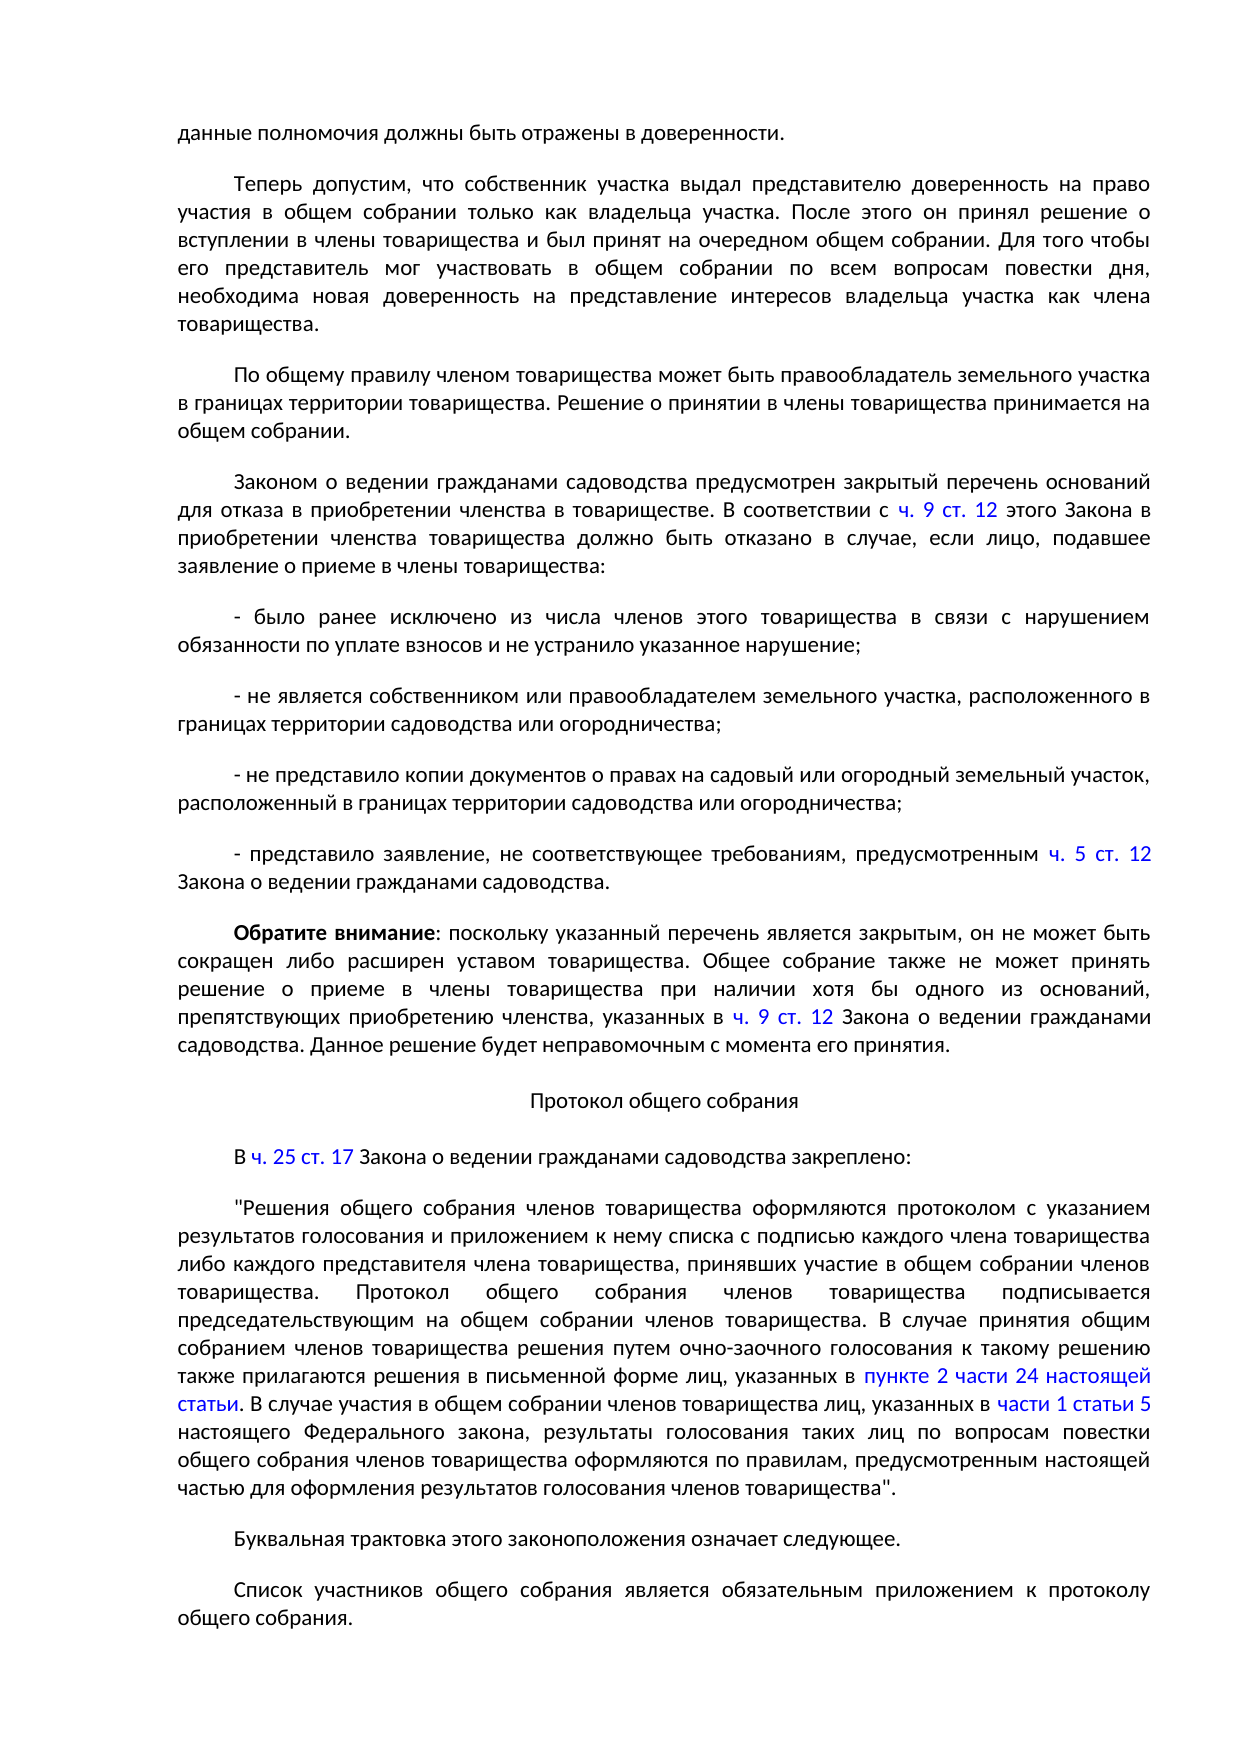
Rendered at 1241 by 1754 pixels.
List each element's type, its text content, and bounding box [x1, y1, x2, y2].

text - не представило копии документов о правах на садовый или огородный земельный участок, расположенный в границах территории садоводства или огородничества; [177, 760, 1152, 816]
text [177, 118, 1152, 146]
text Протокол общего собрания [177, 1086, 1152, 1114]
text По общему правилу членом товарищества может быть правообладатель земельного участка в границах территории товарищества. Решение о принятии в члены товарищества принимается на общем собрании. [177, 360, 1152, 444]
text Теперь допустим, что собственник участка выдал представителю доверенность на право участия в общем собрании только как владельца участка. После этого он принял решение о вступлении в члены товарищества и был принят на очередном общем собрании. Для того чтобы его представитель мог участвовать в общем собрании по всем вопросам повестки дня, необходима новая доверенность на представление интересов владельца участка как члена товарищества. [177, 169, 1152, 337]
text Обратите внимание: поскольку указанный перечень является закрытым, он не может быть сокращен либо расширен уставом товарищества. Общее собрание также не может принять решение о приеме в члены товарищества при наличии хотя бы одного из оснований, препятствующих приобретению членства, указанных в ч. 9 ст. 12 Закона о ведении гражданами садоводства. Данное решение будет неправомочным с момента его принятия. [177, 918, 1152, 1058]
text Законом о ведении гражданами садоводства предусмотрен закрытый перечень оснований для отказа в приобретении членства в товариществе. В соответствии с ч. 9 ст. 12 этого Закона в приобретении членства товарищества должно быть отказано в случае, если лицо, подавшее заявление о приеме в члены товарищества: [177, 467, 1152, 579]
text Список участников общего собрания является обязательным приложением к протоколу общего собрания. [177, 1575, 1152, 1631]
text Буквальная трактовка этого законоположения означает следующее. [177, 1524, 1152, 1552]
text "Решения общего собрания членов товарищества оформляются протоколом с указанием результатов голосования и приложением к нему списка с подписью каждого члена товарищества либо каждого представителя члена товарищества, принявших участие в общем собрании членов товарищества. Протокол общего собрания членов товарищества подписывается председательствующим на общем собрании членов товарищества. В случае принятия общим собранием членов товарищества решения путем очно-заочного голосования к такому решению также прилагаются решения в письменной форме лиц, указанных в пункте 2 части 24 настоящей статьи. В случае участия в общем собрании членов товарищества лиц, указанных в части 1 статьи 5 настоящего Федерального закона, результаты голосования таких лиц по вопросам повестки общего собрания членов товарищества оформляются по правилам, предусмотренным настоящей частью для оформления результатов голосования членов товарищества". [177, 1193, 1152, 1501]
text - не является собственником или правообладателем земельного участка, расположенного в границах территории садоводства или огородничества; [177, 681, 1152, 737]
text В ч. 25 ст. 17 Закона о ведении гражданами садоводства закреплено: [177, 1142, 1152, 1170]
text - было ранее исключено из числа членов этого товарищества в связи с нарушением обязанности по уплате взносов и не устранило указанное нарушение; [177, 602, 1152, 658]
text - представило заявление, не соответствующее требованиям, предусмотренным ч. 5 ст. 12 Закона о ведении гражданами садоводства. [177, 839, 1152, 895]
